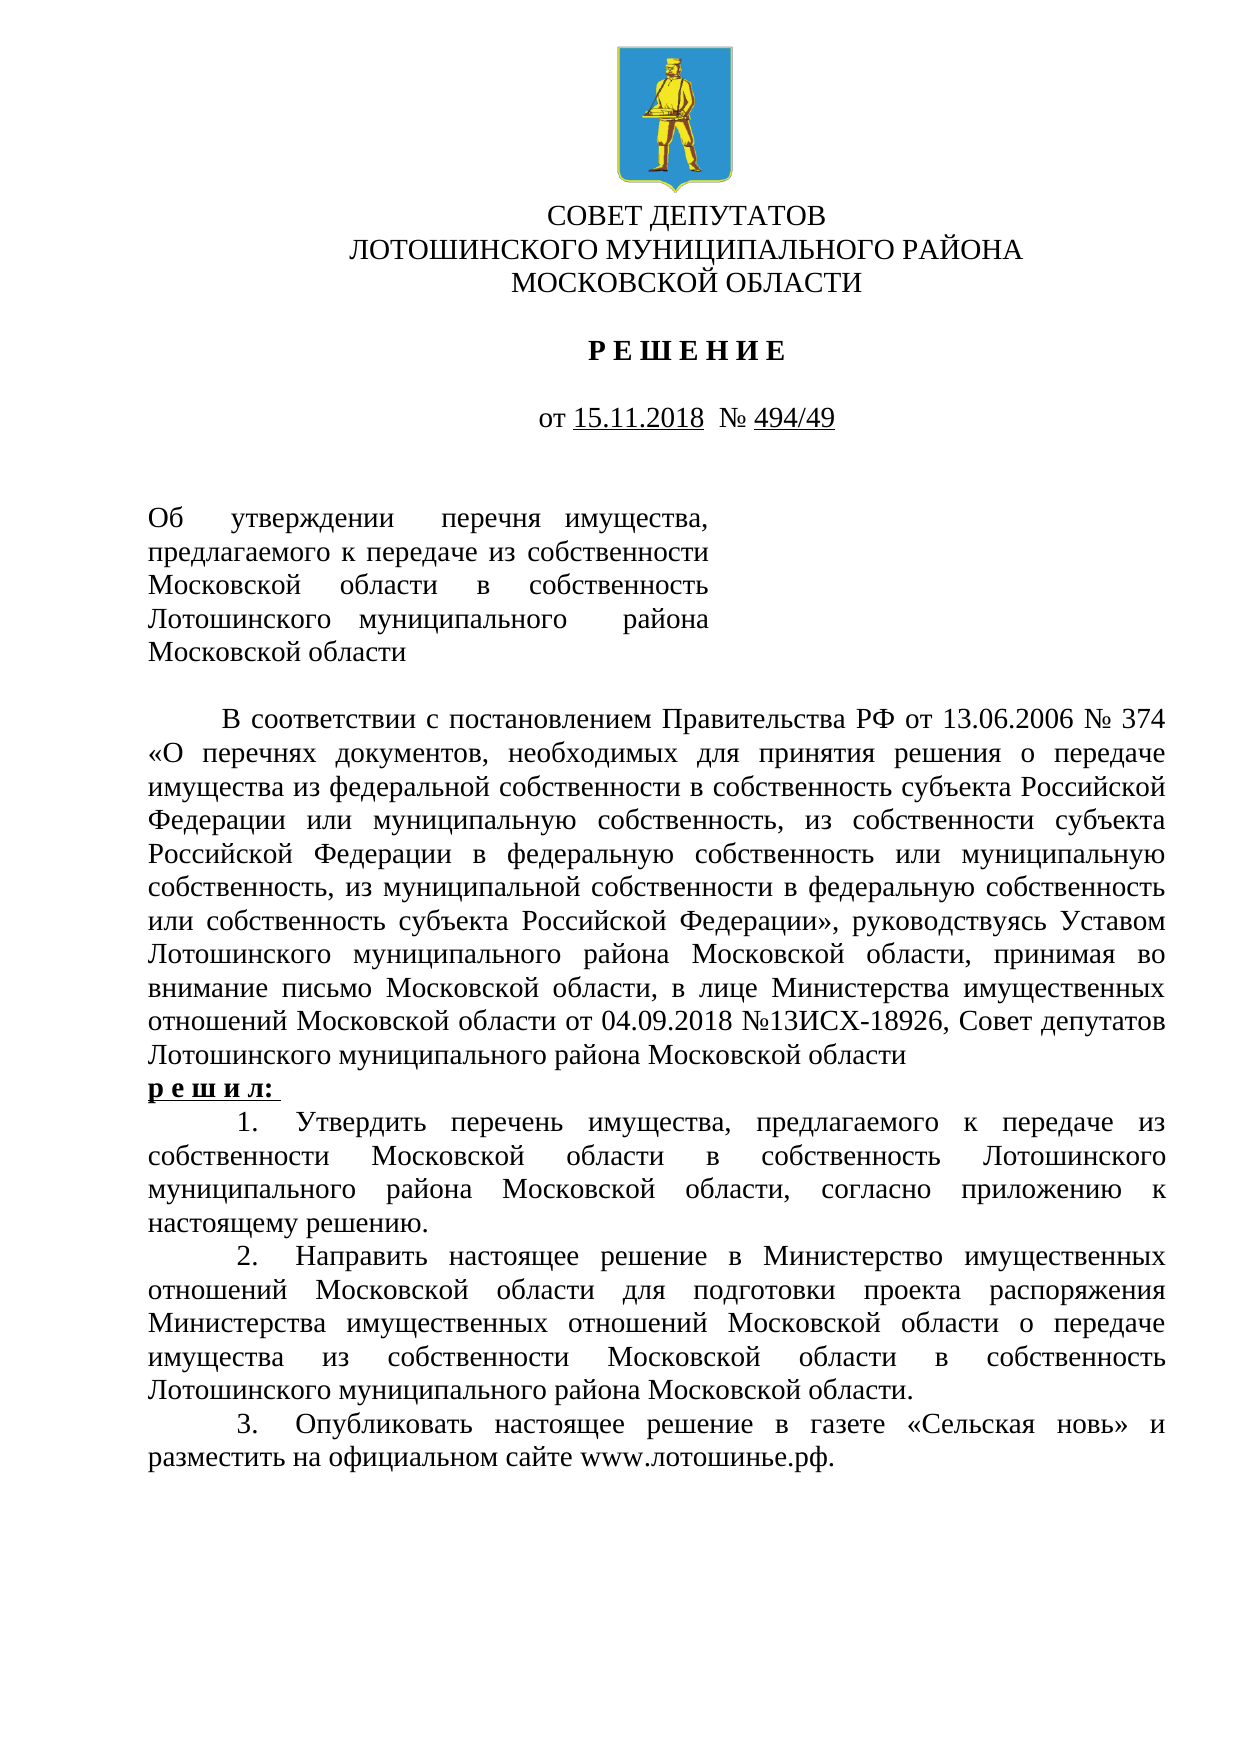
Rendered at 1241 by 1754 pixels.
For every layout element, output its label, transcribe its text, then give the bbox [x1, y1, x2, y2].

text р е ш и л: [148, 1071, 1166, 1104]
list Направить настоящее решение в Министерство имущественных отношений Московской области для подготовки проекта распоряжения Министерства имущественных отношений Московской области о передаче имущества из собственности Московской области в собственность Лотошинского муниципального района Московской области. [148, 1238, 1166, 1406]
picture [615, 45, 736, 193]
text СОВЕТ ДЕПУТАТОВ [148, 198, 1166, 232]
text Р Е Ш Е Н И Е [148, 333, 1166, 366]
text МОСКОВСКОЙ ОБЛАСТИ [148, 266, 1166, 299]
list Опубликовать настоящее решение в газете «Сельская новь» и разместить на официальном сайте www.лотошинье.рф. [148, 1406, 1166, 1473]
list Утвердить перечень имущества, предлагаемого к передаче из собственности Московской области в собственность Лотошинского муниципального района Московской области, согласно приложению к настоящему решению. [148, 1104, 1166, 1238]
text ЛОТОШИНСКОГО МУНИЦИПАЛЬНОГО РАЙОНА [148, 232, 1166, 266]
text от 15.11.2018 № 494/49 [148, 400, 1166, 433]
text Об утверждении перечня имущества, предлагаемого к передаче из собственности Московской области в собственность Лотошинского муниципального района Московской области [148, 500, 709, 668]
text В соответствии с постановлением Правительства РФ от 13.06.2006 № 374 «О перечнях документов, необходимых для принятия решения о передаче имущества из федеральной собственности в собственность субъекта Российской Федерации или муниципальную собственность, из собственности субъекта Российской Федерации в федеральную собственность или муниципальную собственность, из муниципальной собственности в федеральную собственность или собственность субъекта Российской Федерации», руководствуясь Уставом Лотошинского муниципального района Московской области, принимая во внимание письмо Московской области, в лице Министерства имущественных отношений Московской области от 04.09.2018 №13ИСХ-18926, Совет депутатов Лотошинского муниципального района Московской области [148, 702, 1166, 1071]
